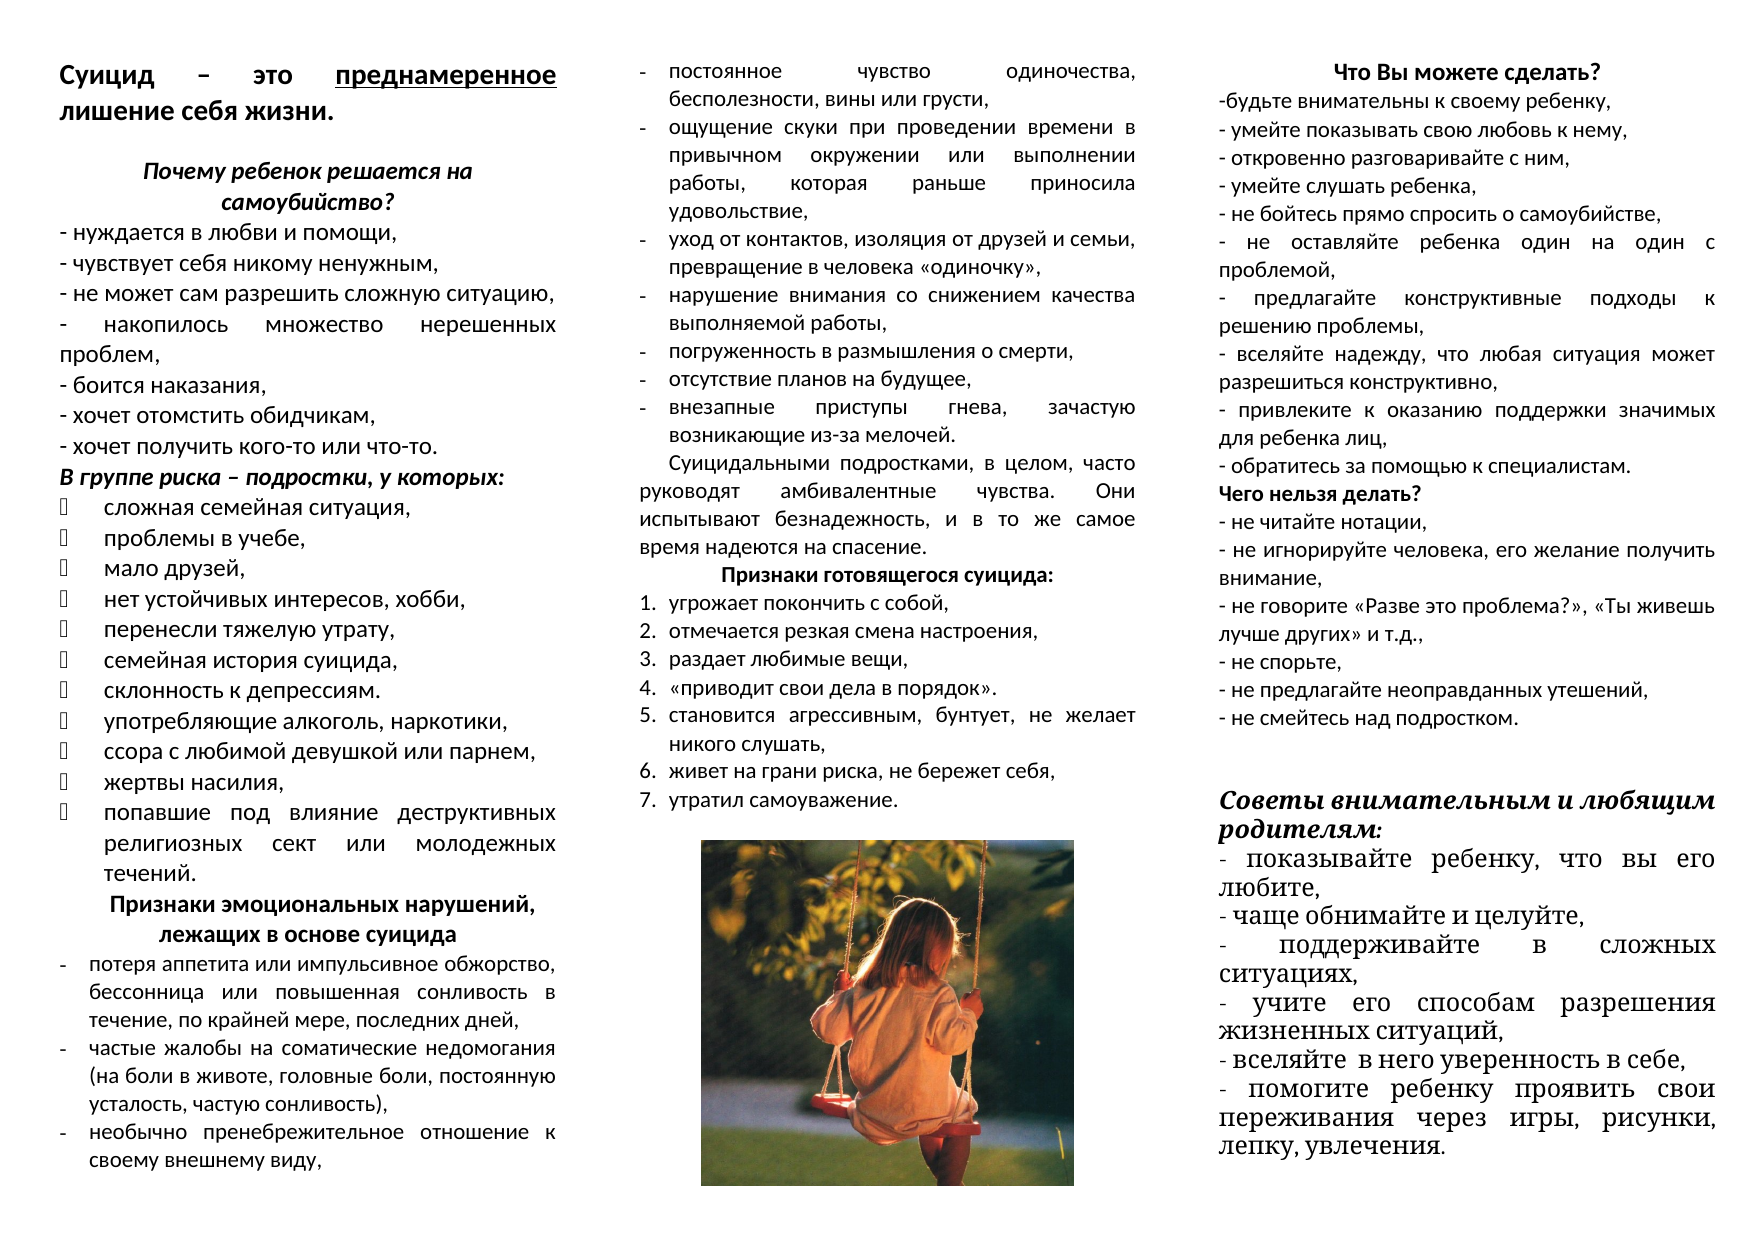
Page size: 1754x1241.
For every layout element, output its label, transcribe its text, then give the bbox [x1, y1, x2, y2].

list мало друзей, [59, 552, 556, 583]
list раздает любимые вещи, [639, 644, 1136, 673]
list нарушение внимания со снижением качества выполняемой работы, [639, 280, 1136, 336]
text - не бойтесь прямо спросить о самоубийстве, [1219, 199, 1716, 227]
text - откровенно разговаривайте с ним, [1219, 143, 1716, 171]
list ссора с любимой девушкой или парнем, [59, 735, 556, 766]
list перенесли тяжелую утрату, [59, 613, 556, 644]
text - учите его способам разрешения жизненных ситуаций, [1219, 988, 1716, 1046]
list проблемы в учебе, [59, 522, 556, 552]
list необычно пренебрежительное отношение к своему внешнему виду, [59, 1117, 556, 1173]
text Чего нельзя делать? [1219, 479, 1716, 507]
list становится агрессивным, бунтует, не желает никого слушать, [639, 701, 1136, 757]
list отмечается резкая смена настроения, [639, 617, 1136, 644]
list нет устойчивых интересов, хобби, [59, 583, 556, 613]
text - умейте показывать свою любовь к нему, [1219, 115, 1716, 143]
list утратил самоуважение. [639, 785, 1136, 813]
list угрожает покончить с собой, [639, 588, 1136, 617]
text Признаки готовящегося суицида: [639, 561, 1136, 588]
picture [701, 840, 1074, 1186]
list потеря аппетита или импульсивное обжорство, бессонница или повышенная сонливость в течение, по крайней мере, последних дней, [59, 949, 556, 1033]
text - не может сам разрешить сложную ситуацию, [59, 277, 556, 308]
text - боится наказания, [59, 369, 556, 399]
text - обратитесь за помощью к специалистам. [1219, 451, 1716, 479]
text - чувствует себя никому ненужным, [59, 247, 556, 277]
text - не читайте нотации, [1219, 507, 1716, 535]
list попавшие под влияние деструктивных религиозных сект или молодежных течений. [59, 796, 556, 888]
text - хочет отомстить обидчикам, [59, 399, 556, 430]
list погруженность в размышления о смерти, [639, 336, 1136, 364]
text - не смейтесь над подростком. [1219, 703, 1716, 731]
text - накопилось множество нерешенных проблем, [59, 308, 556, 369]
text Суицидальными подростками, в целом, часто руководят амбивалентные чувства. Они испытывают безнадежность, и в то же самое время надеются на спасение. [639, 448, 1136, 561]
text - не оставляйте ребенка один на один с проблемой, [1219, 227, 1716, 283]
text -будьте внимательны к своему ребенку, [1219, 87, 1716, 115]
text - предлагайте конструктивные подходы к решению проблемы, [1219, 283, 1716, 339]
subtitle Признаки эмоциональных нарушений, лежащих в основе суицида [59, 888, 556, 949]
text - хочет получить кого-то или что-то. [59, 430, 556, 461]
text - не предлагайте неоправданных утешений, [1219, 675, 1716, 703]
text - не говорите «Разве это проблема?», «Ты живешь лучше других» и т.д., [1219, 591, 1716, 647]
list «приводит свои дела в порядок». [639, 673, 1136, 701]
text - вселяйте надежду, что любая ситуация может разрешиться конструктивно, [1219, 339, 1716, 395]
text - не игнорируйте человека, его желание получить внимание, [1219, 535, 1716, 591]
list живет на грани риска, не бережет себя, [639, 757, 1136, 785]
text Что Вы можете сделать? [1219, 56, 1716, 87]
list уход от контактов, изоляция от друзей и семьи, превращение в человека «одиночку», [639, 224, 1136, 280]
text - поддерживайте в сложных ситуациях, [1219, 931, 1716, 988]
text - привлеките к оказанию поддержки значимых для ребенка лиц, [1219, 395, 1716, 451]
list семейная история суицида, [59, 644, 556, 674]
text В группе риска – подростки, у которых: [59, 461, 556, 491]
text - показывайте ребенку, что вы его любите, [1219, 845, 1716, 902]
text - чаще обнимайте и целуйте, [1219, 902, 1716, 931]
text - помогите ребенку проявить свои переживания через игры, рисунки, лепку, увлечения. [1219, 1075, 1716, 1161]
list внезапные приступы гнева, зачастую возникающие из-за мелочей. [639, 392, 1136, 448]
text Суицид – это преднамеренное лишение себя жизни. [59, 56, 556, 127]
list ощущение скуки при проведении времени в привычном окружении или выполнении работы, которая раньше приносила удовольствие, [639, 112, 1136, 224]
text Советы внимательным и любящим родителям: [1219, 787, 1716, 845]
text - умейте слушать ребенка, [1219, 171, 1716, 199]
list частые жалобы на соматические недомогания (на боли в животе, головные боли, постоянную усталость, частую сонливость), [59, 1033, 556, 1117]
list склонность к депрессиям. [59, 674, 556, 705]
list постоянное чувство одиночества, бесполезности, вины или грусти, [639, 56, 1136, 112]
text - вселяйте в него уверенность в себе, [1219, 1046, 1716, 1075]
text - нуждается в любви и помощи, [59, 216, 556, 247]
text - не спорьте, [1219, 647, 1716, 675]
list жертвы насилия, [59, 766, 556, 796]
text Почему ребенок решается на самоубийство? [59, 155, 556, 216]
list отсутствие планов на будущее, [639, 364, 1136, 392]
list сложная семейная ситуация, [59, 491, 556, 522]
list употребляющие алкоголь, наркотики, [59, 705, 556, 735]
